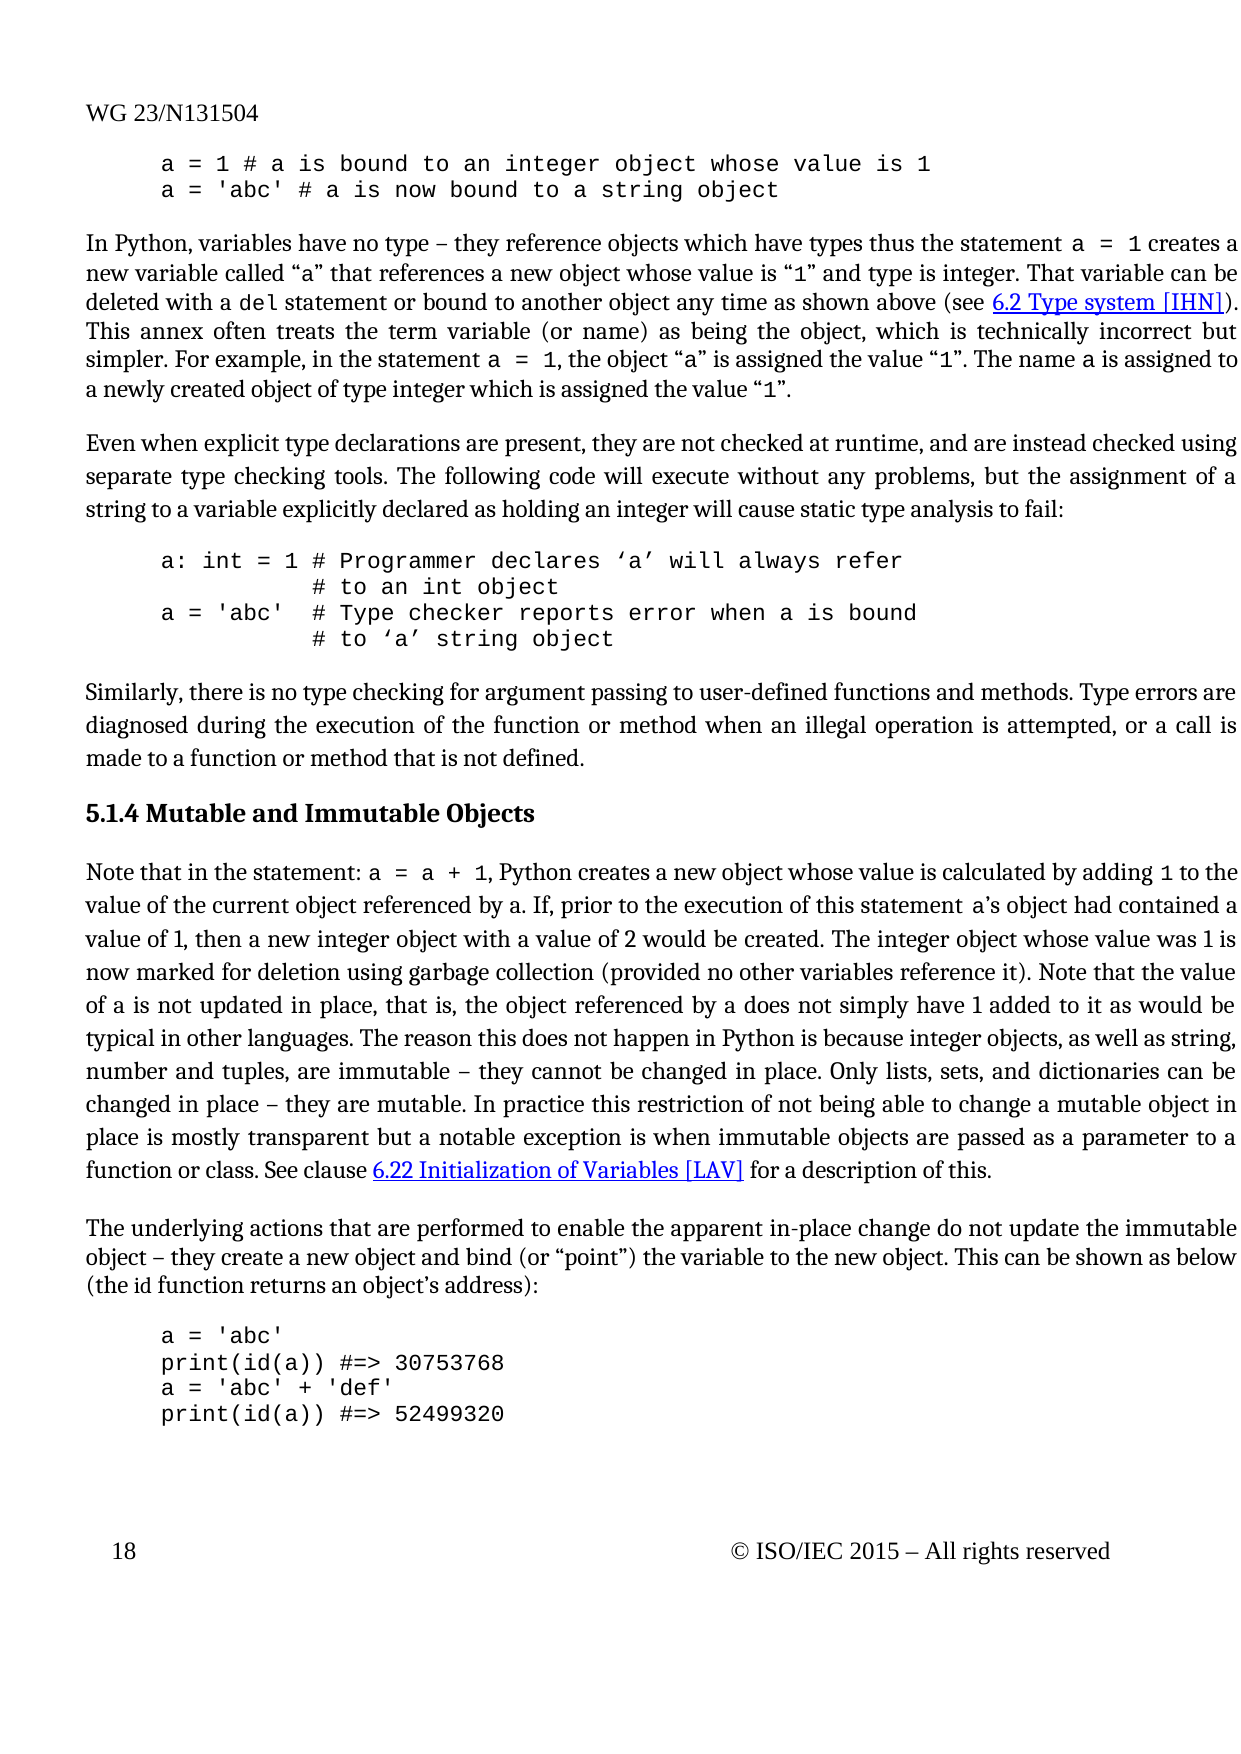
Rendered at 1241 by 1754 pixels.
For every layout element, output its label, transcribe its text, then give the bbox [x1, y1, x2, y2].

text # to ‘a’ string object [161, 627, 1153, 653]
subtitle 5.1.4 Mutable and Immutable Objects [86, 798, 1238, 829]
text a = 'abc' + 'def' [161, 1377, 1153, 1403]
text Note that in the statement: a = a + 1, Python creates a new object whose value is calculated by adding 1 to the value of the current object referenced by a. If, prior to the execution of this statement a’s object had contained a value of 1, then a new integer object with a value of 2 would be created. The integer object whose value was 1 is now marked for deletion using garbage collection (provided no other variables reference it). Note that the value of a is not updated in place, that is, the object referenced by a does not simply have 1 added to it as would be typical in other languages. The reason this does not happen in Python is because integer objects, as well as string, number and tuples, are immutable – they cannot be changed in place. Only lists, sets, and dictionaries can be changed in place – they are mutable. In practice this restriction of not being able to change a mutable object in place is mostly transparent but a notable exception is when immutable objects are passed as a parameter to a function or class. See clause 6.22 Initialization of Variables [LAV] for a description of this. [86, 858, 1238, 1184]
text a = 'abc' [161, 1325, 1153, 1351]
text print(id(a)) #=> 52499320 [161, 1403, 1153, 1429]
text a = 'abc' # Type checker reports error when a is bound [161, 601, 1153, 627]
text # to an int object [161, 575, 1153, 601]
text a = 'abc' # a is now bound to a string object [161, 178, 1153, 204]
text In Python, variables have no type – they reference objects which have types thus the statement a = 1 creates a new variable called “a” that references a new object whose value is “1” and type is integer. That variable can be deleted with a del statement or bound to another object any time as shown above (see 6.2 Type system [IHN]). This annex often treats the term variable (or name) as being the object, which is technically incorrect but simpler. For example, in the statement a = 1, the object “a” is assigned the value “1”. The name a is assigned to a newly created object of type integer which is assigned the value “1”. [86, 229, 1238, 404]
text Similarly, there is no type checking for argument passing to user-defined functions and methods. Type errors are diagnosed during the execution of the function or method when an illegal operation is attempted, or a call is made to a function or method that is not defined. [86, 678, 1238, 773]
text Even when explicit type declarations are present, they are not checked at runtime, and are instead checked using separate type checking tools. The following code will execute without any problems, but the assignment of a string to a variable explicitly declared as holding an integer will cause static type analysis to fail: [86, 429, 1238, 524]
text The underlying actions that are performed to enable the apparent in-place change do not update the immutable object – they create a new object and bind (or “point”) the variable to the new object. This can be shown as below (the id function returns an object’s address): [86, 1214, 1238, 1300]
text print(id(a)) #=> 30753768 [161, 1351, 1153, 1377]
text a: int = 1 # Programmer declares ‘a’ will always refer [161, 549, 1153, 575]
text a = 1 # a is bound to an integer object whose value is 1 [161, 152, 1153, 178]
